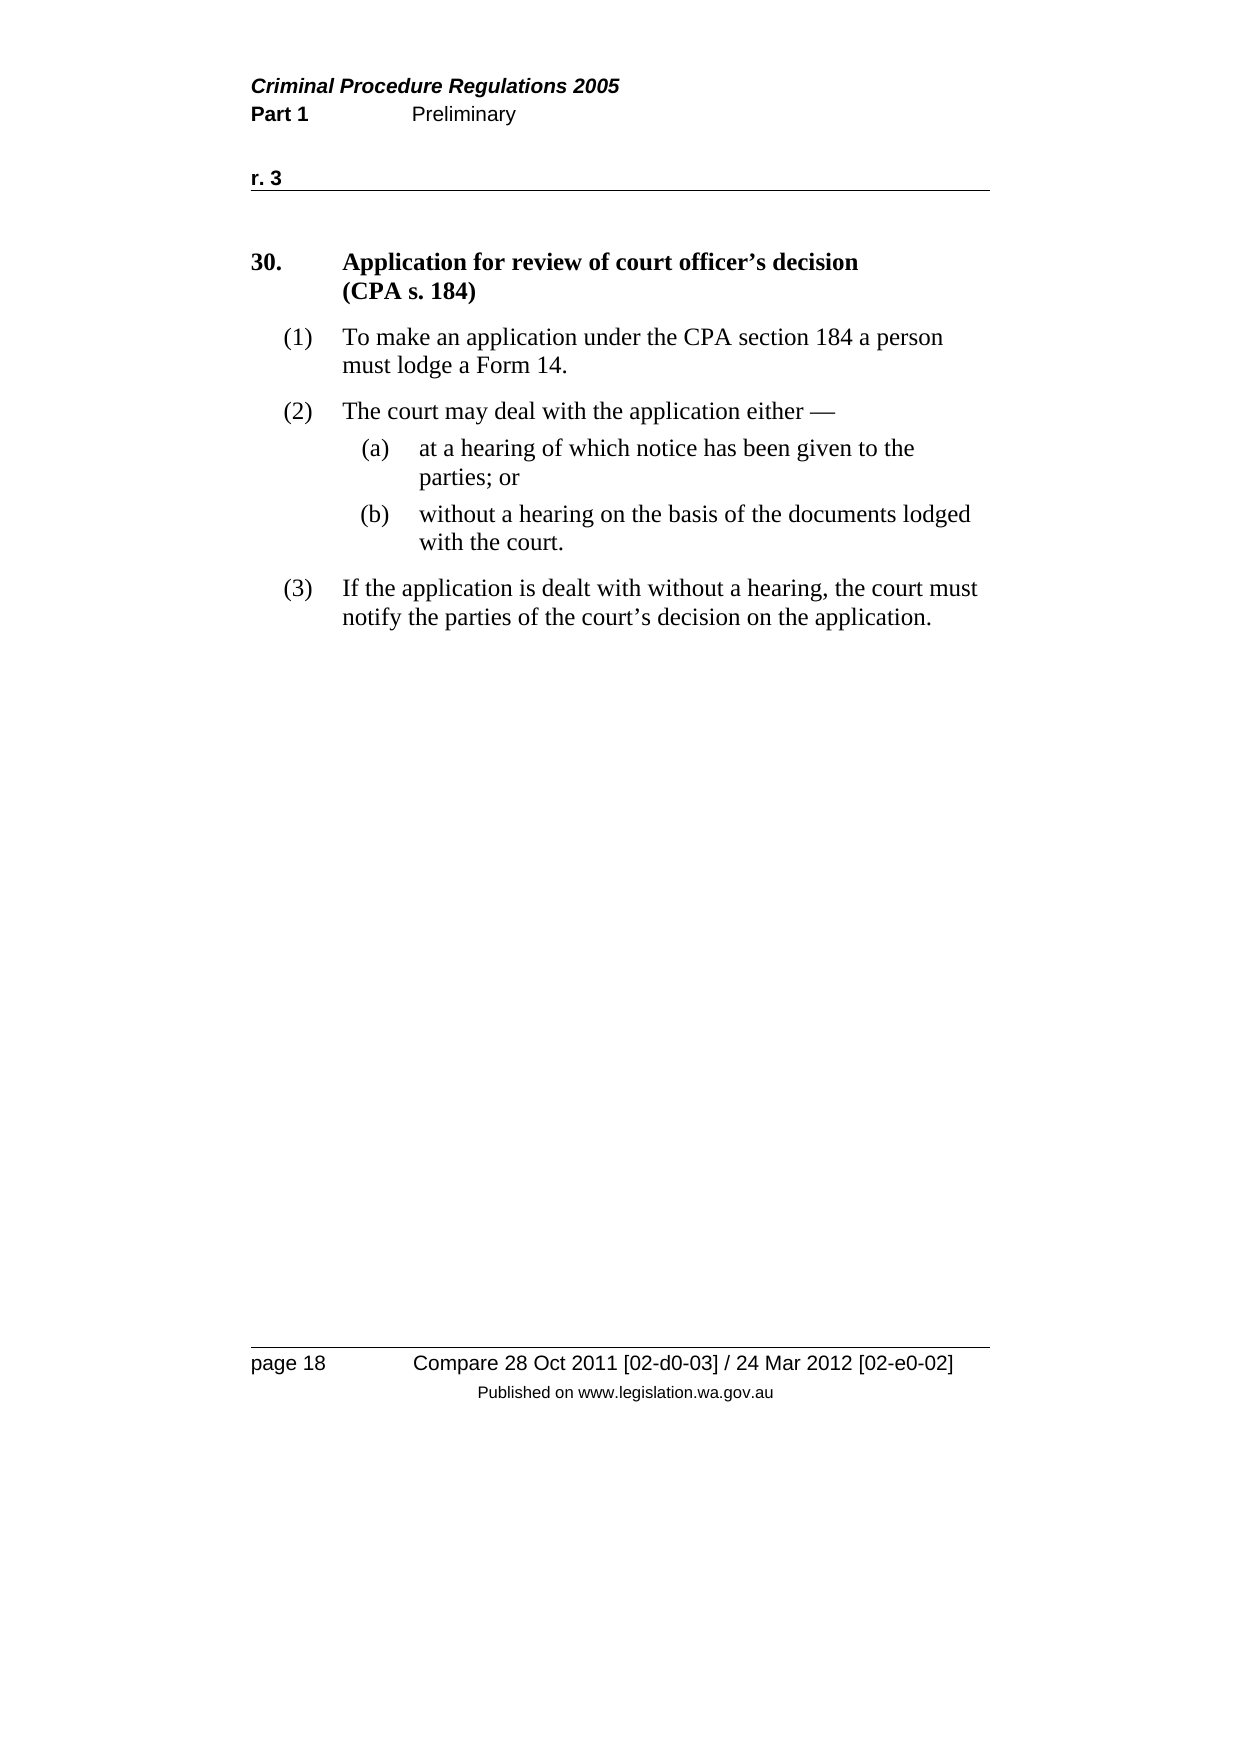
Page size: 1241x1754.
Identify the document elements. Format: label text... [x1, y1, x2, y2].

text (a) at a hearing of which notice has been given to the parties; or [251, 433, 990, 490]
text (1) To make an application under the CPA section 184 a person must lodge a Form 14. [251, 322, 990, 379]
subtitle 30. Application for review of court officer’s decision (CPA s. 184) [251, 247, 990, 305]
text (2) The court may deal with the application either — [251, 396, 990, 424]
text (b) without a hearing on the basis of the documents lodged with the court. [251, 499, 990, 556]
text (3) If the application is dealt with without a hearing, the court must notify the parties of the court’s decision on the application. [251, 573, 990, 630]
